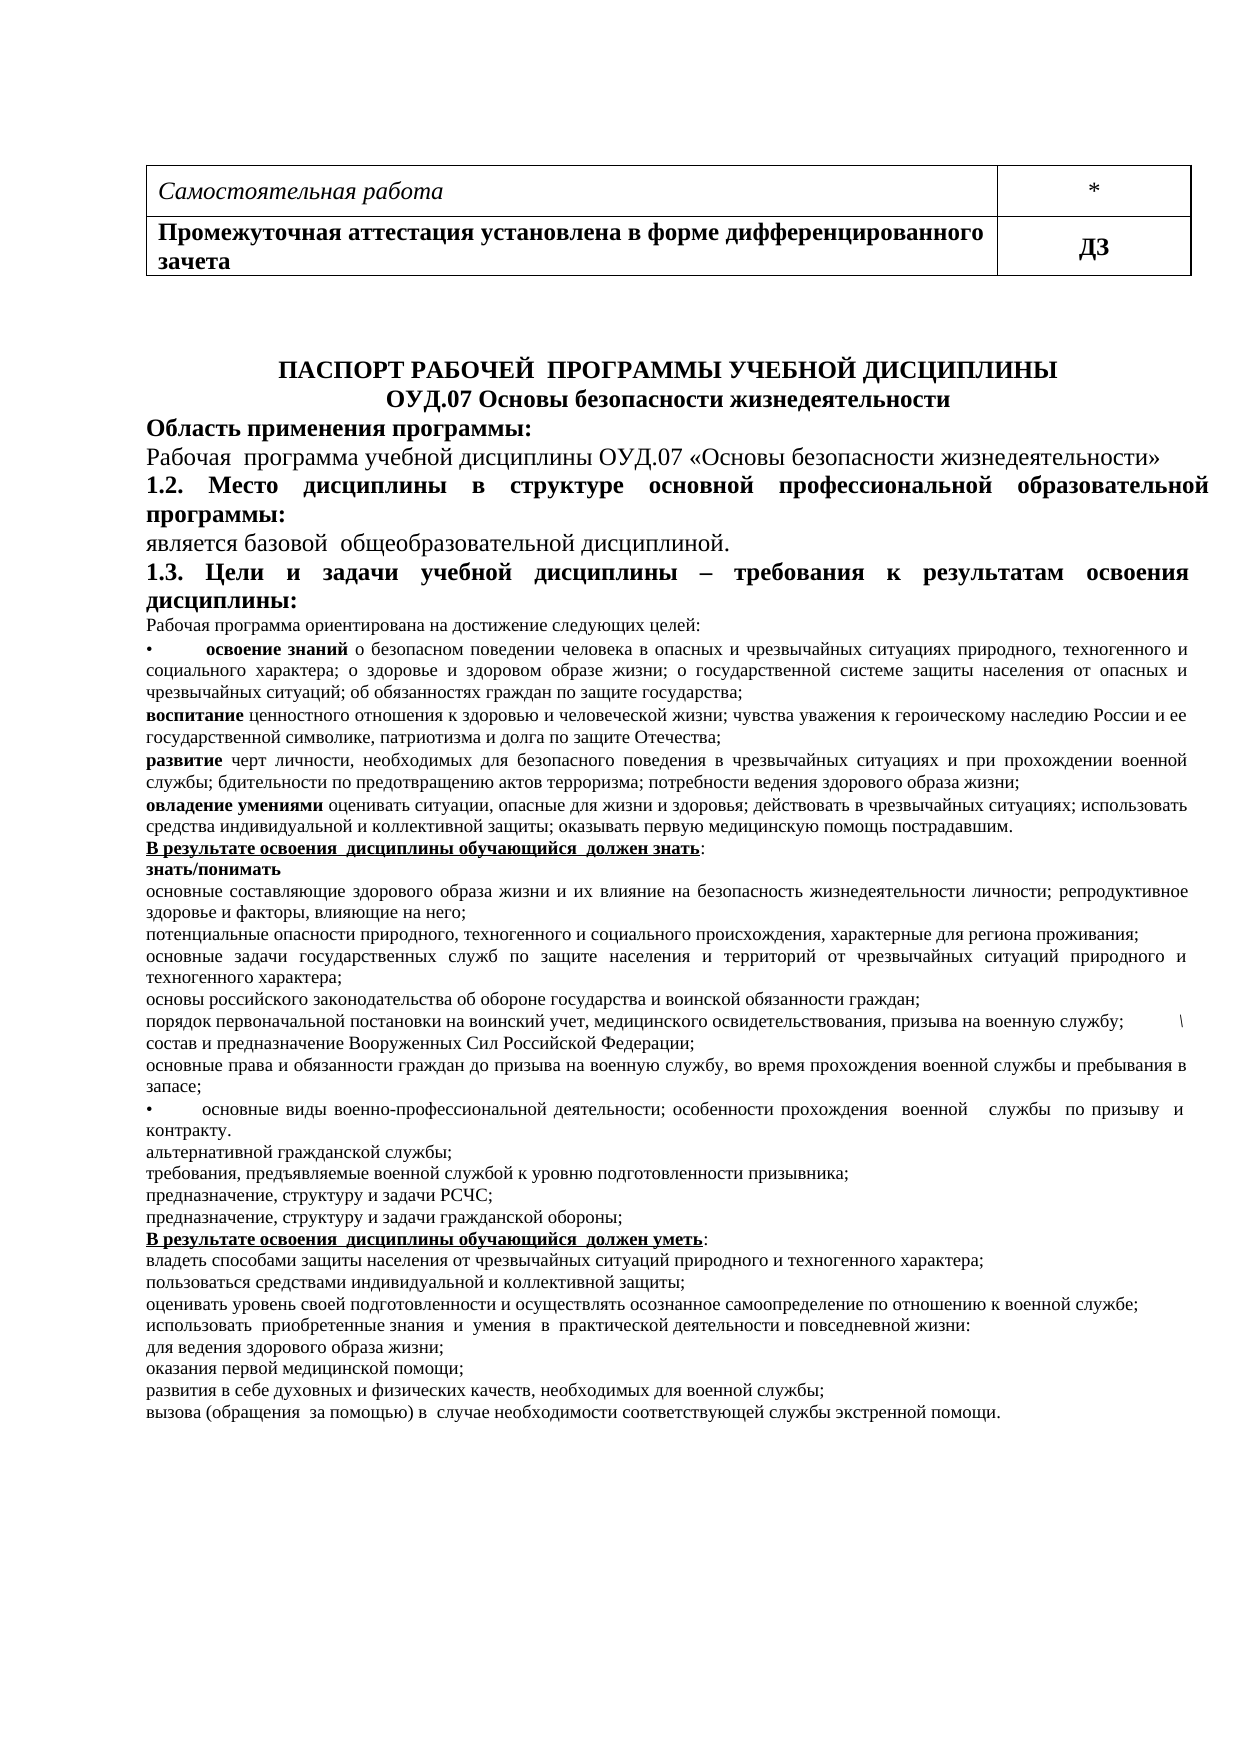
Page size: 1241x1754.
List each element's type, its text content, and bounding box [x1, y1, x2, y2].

text является базовой общеобразовательной дисциплиной. [146, 528, 1209, 557]
text развитие черт личности, необходимых для безопасного поведения в чрезвычайных ситуациях и при прохождении военной службы; бдительности по предотвращению актов терроризма; потребности ведения здорового образа жизни; [146, 749, 1188, 792]
text ОУД.07 Основы безопасности жизнедеятельности [146, 384, 1190, 413]
table_cell Промежуточная аттестация установлена в форме дифференцированного зачета [147, 217, 997, 275]
text воспитание ценностного отношения к здоровью и человеческой жизни; чувства уважения к героическому наследию России и ее государственной символике, патриотизма и долга по защите Отечества; [146, 704, 1188, 747]
text основные составляющие здорового образа жизни и их влияние на безопасность жизнедеятельности личности; репродуктивное здоровье и факторы, влияющие на него; [146, 880, 1190, 923]
text альтернативной гражданской службы; [146, 1141, 1190, 1162]
text оказания первой медицинской помощи; [146, 1357, 1190, 1379]
list Область применения программы: [146, 413, 1209, 442]
text вызова (обращения за помощью) в случае необходимости соответствующей службы экстренной помощи. [146, 1401, 1184, 1423]
text использовать приобретенные знания и умения в практической деятельности и повседневной жизни: [146, 1314, 1186, 1336]
text В результате освоения дисциплины обучающийся должен уметь: [146, 1227, 1190, 1249]
text знать/понимать [146, 858, 1190, 880]
text владеть способами защиты населения от чрезвычайных ситуаций природного и техногенного характера; [146, 1249, 1185, 1271]
text • основные виды военно-профессиональной деятельности; особенности прохождения военной службы по призыву и контракту. [146, 1097, 1186, 1141]
text для ведения здорового образа жизни; [146, 1336, 1190, 1357]
text основные права и обязанности граждан до призыва на военную службу, во время прохождения военной службы и пребывания в запасе; [146, 1054, 1188, 1097]
text 1.3. Цели и задачи учебной дисциплины – требования к результатам освоения дисциплины: [146, 557, 1190, 614]
text 1.2. Место дисциплины в структуре основной профессиональной образовательной программы: [146, 470, 1209, 528]
text развития в себе духовных и физических качеств, необходимых для военной службы; [146, 1379, 1184, 1401]
text В результате освоения дисциплины обучающийся должен знать: [146, 837, 1190, 858]
text пользоваться средствами индивидуальной и коллективной защиты; [146, 1271, 1190, 1293]
text овладение умениями оценивать ситуации, опасные для жизни и здоровья; действовать в чрезвычайных ситуациях; использовать средства индивидуальной и коллективной защиты; оказывать первую медицинскую помощь пострадавшим. [146, 793, 1189, 837]
text • освоение знаний о безопасном поведении человека в опасных и чрезвычайных ситуациях природного, техногенного и социального характера; о здоровье и здоровом образе жизни; о государственной системе защиты населения от опасных и чрезвычайных ситуаций; об обязанностях граждан по защите государства; [146, 638, 1189, 702]
text паспорт Рабочей ПРОГРАММЫ УЧЕБНОЙ ДИСЦИПЛИНЫ [146, 355, 1190, 384]
text оценивать уровень своей подготовленности и осуществлять осознанное самоопределение по отношению к военной службе; [146, 1293, 1186, 1314]
text основы российского законодательства об обороне государства и воинской обязанности граждан; [146, 988, 1186, 1010]
text предназначение, структуру и задачи РСЧС; [146, 1184, 1190, 1206]
text порядок первоначальной постановки на воинский учет, медицинского освидетельствования, призыва на военную службу; \ [146, 1010, 1188, 1032]
table_cell Самостоятельная работа [147, 166, 997, 216]
text состав и предназначение Вооруженных Сил Российской Федерации; [146, 1032, 1190, 1054]
text основные задачи государственных служб по защите населения и территорий от чрезвычайных ситуаций природного и техногенного характера; [146, 944, 1188, 988]
table_cell * [998, 166, 1190, 216]
text Рабочая программа ориентирована на достижение следующих целей: [146, 614, 1190, 636]
text требования, предъявляемые военной службой к уровню подготовленности призывника; [146, 1162, 1186, 1184]
table_cell ДЗ [998, 217, 1190, 275]
text предназначение, структуру и задачи гражданской обороны; [146, 1206, 1190, 1227]
text Рабочая программа учебной дисциплины ОУД.07 «Основы безопасности жизнедеятельности» [146, 442, 1209, 470]
text потенциальные опасности природного, техногенного и социального происхождения, характерные для региона проживания; [146, 923, 1190, 944]
